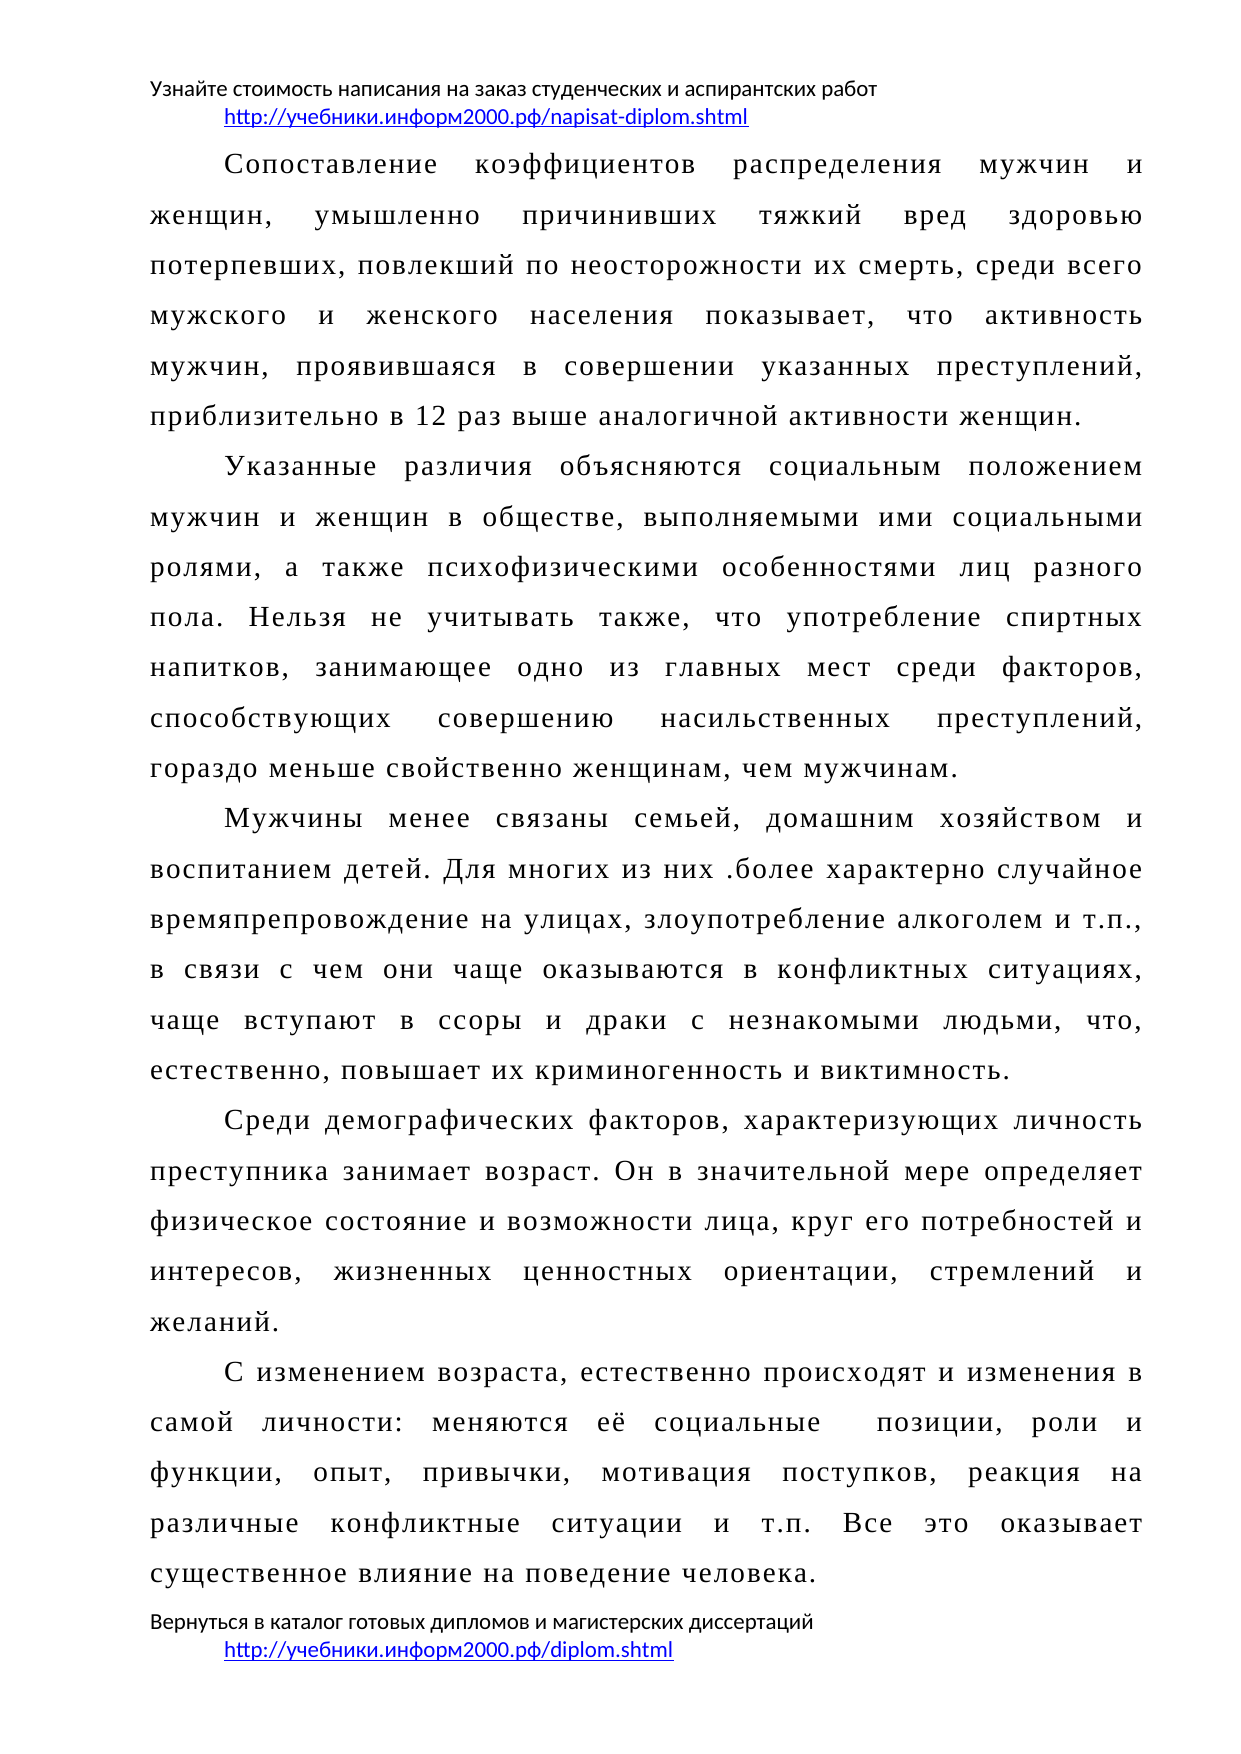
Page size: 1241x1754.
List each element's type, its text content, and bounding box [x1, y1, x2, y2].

text Мужчины менее связаны семьей, домашним хозяйством и воспитанием детей. Для многих из них .более характерно случайное времяпрепровождение на улицах, злоупотребление алкоголем и т.п., в связи с чем они чаще оказываются в конфликтных ситуациях, чаще вступают в ссоры и драки с незнакомыми людьми, что, естественно, повышает их криминогенность и виктимность. [150, 801, 1144, 1086]
text Сопоставление коэффициентов распределения мужчин и женщин, умышленно причинивших тяжкий вред здоровью потерпевших, повлекший по неосторожности их смерть, среди всего мужского и женского населения показывает, что активность мужчин, проявившаяся в совершении указанных преступлений, приблизительно в 12 раз выше аналогичной активности женщин. [150, 146, 1144, 432]
text Среди демографических факторов, характеризующих личность преступника занимает возраст. Он в значительной мере определяет физическое состояние и возможности лица, круг его потребностей и интересов, жизненных ценностных ориентации, стремлений и желаний. [150, 1102, 1144, 1337]
text С изменением возраста, естественно происходят и изменения в самой личности: меняются её социальные позиции, роли и функции, опыт, привычки, мотивация поступков, реакция на различные конфликтные ситуации и т.п. Все это оказывает существенное влияние на поведение человека. [150, 1354, 1144, 1589]
text Указанные различия объясняются социальным положением мужчин и женщин в обществе, выполняемыми ими социальными ролями, а также психофизическими особенностями лиц разного пола. Нельзя не учитывать также, что употребление спиртных напитков, занимающее одно из главных мест среди факторов, способствующих совершению насильственных преступлений, гораздо меньше свойственно женщинам, чем мужчинам. [150, 448, 1144, 784]
